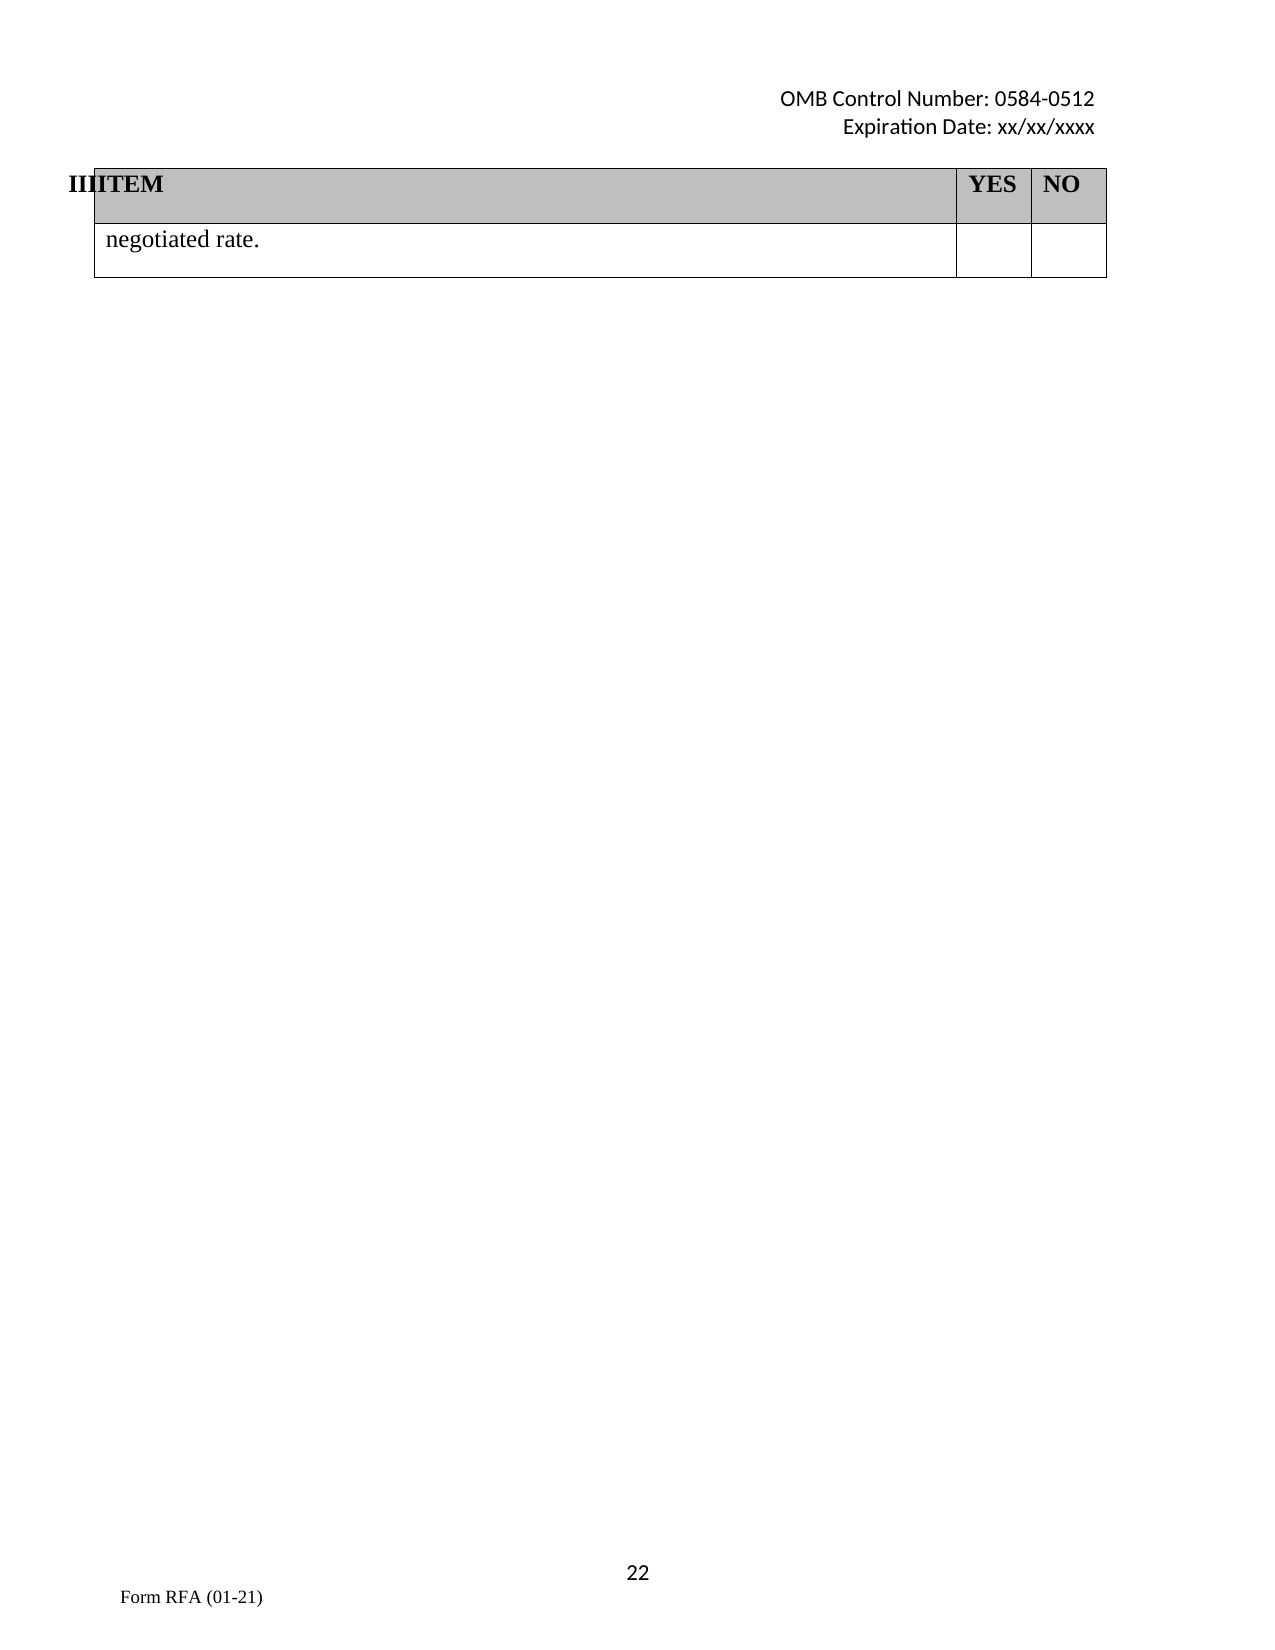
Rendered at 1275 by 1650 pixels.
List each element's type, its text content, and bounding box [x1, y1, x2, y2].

table_header YES [957, 169, 1031, 223]
table_cell [1032, 224, 1106, 277]
table_header NO [1032, 169, 1106, 223]
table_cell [95, 224, 956, 277]
table_cell [957, 224, 1031, 277]
table_header IIIITEM [95, 169, 956, 223]
